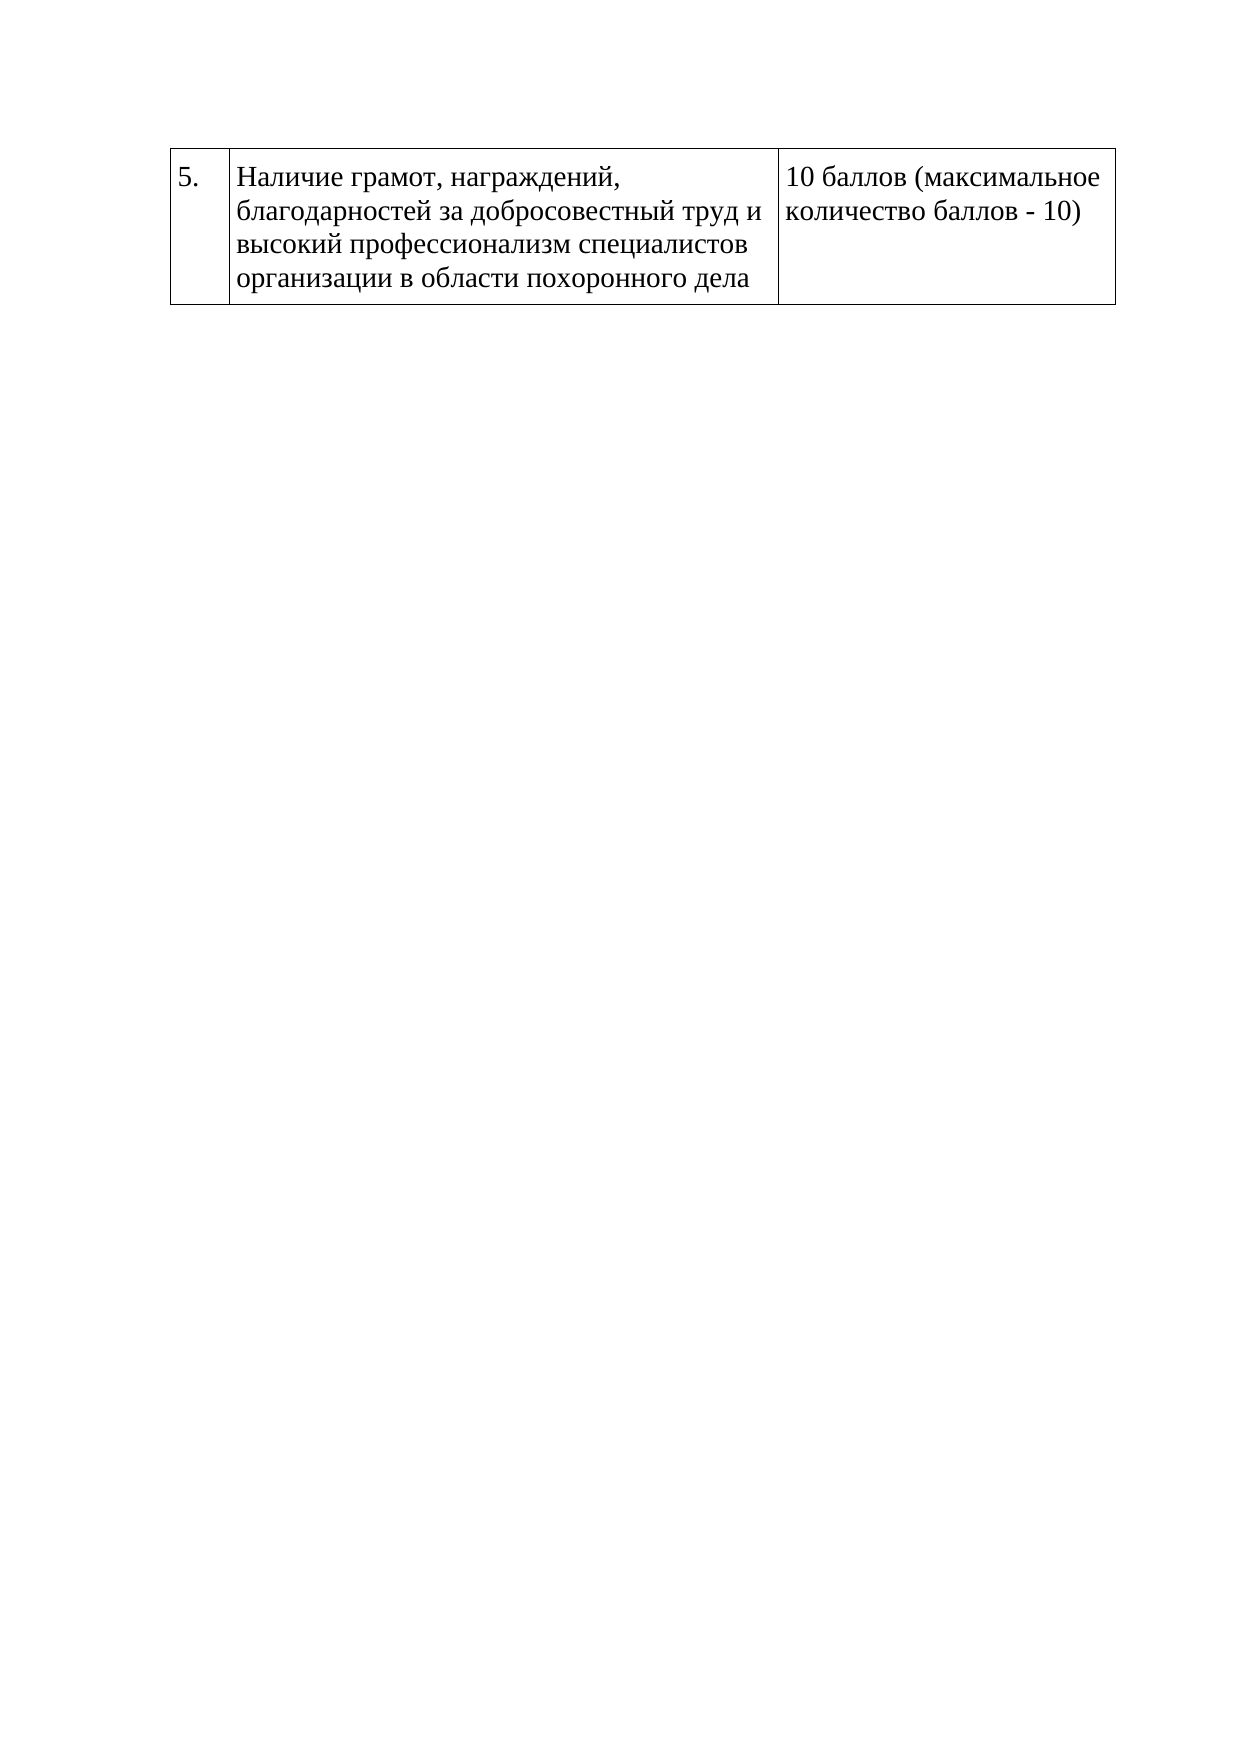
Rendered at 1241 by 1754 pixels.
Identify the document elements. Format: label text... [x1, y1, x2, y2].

table_cell Наличие грамот, награждений, благодарностей за добросовестный труд и высокий профессионализм специалистов организации в области похоронного дела [230, 149, 778, 304]
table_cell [779, 149, 1115, 304]
table_cell 5. [171, 149, 229, 304]
